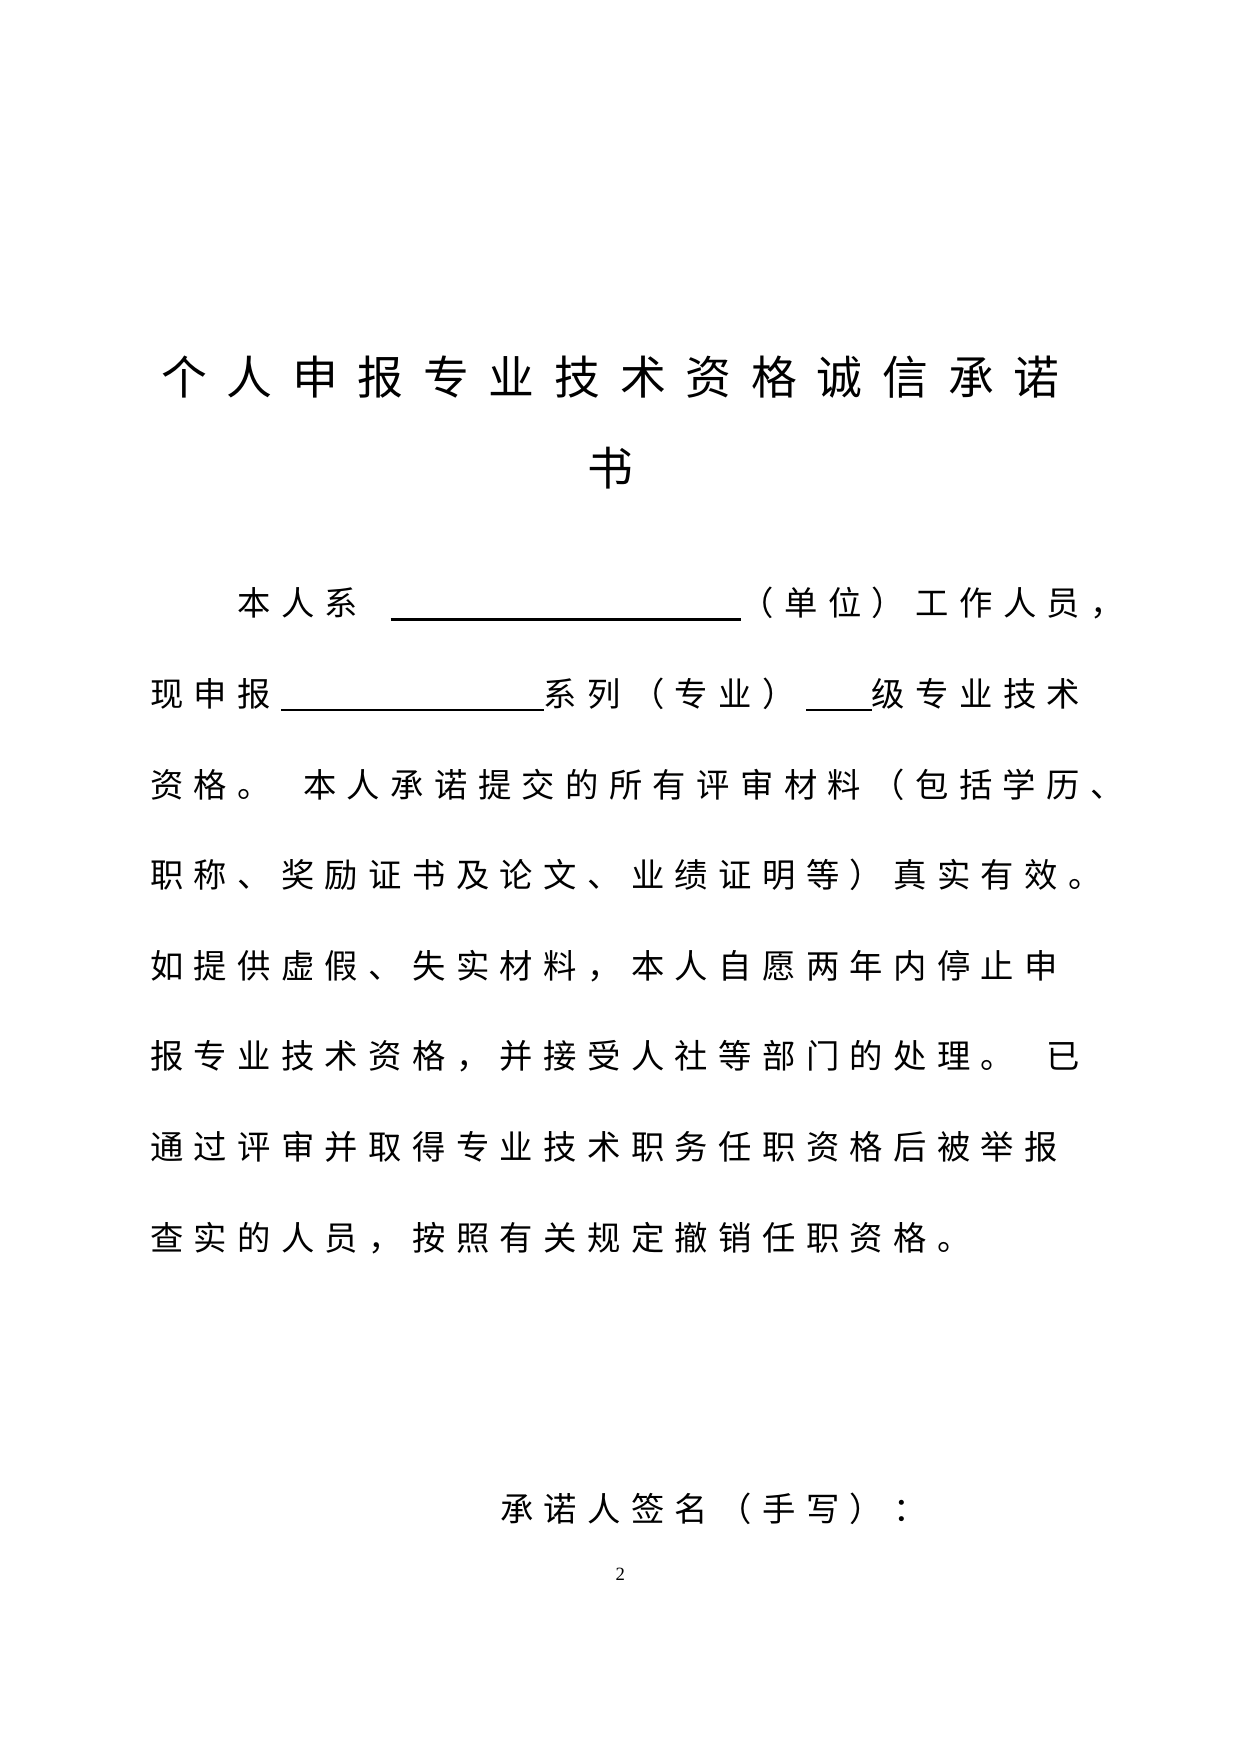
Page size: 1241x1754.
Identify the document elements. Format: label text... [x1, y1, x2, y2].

text 承诺人签名（手写）： [150, 1462, 1090, 1553]
text 个人申报专业技术资格诚信承诺书 [150, 329, 1090, 511]
text 本人系 （单位）工作人员，现申报 系列（专业） 级专业技术资格。 本人承诺提交的所有评审材料（包括学历、职称、奖励证书及论文、业绩证明等）真实有效。如提供虚假、失实材料，本人自愿两年内停止申报专业技术资格，并接受人社等部门的处理。 已通过评审并取得专业技术职务任职资格后被举报查实的人员，按照有关规定撤销任职资格。 [150, 556, 1090, 1281]
